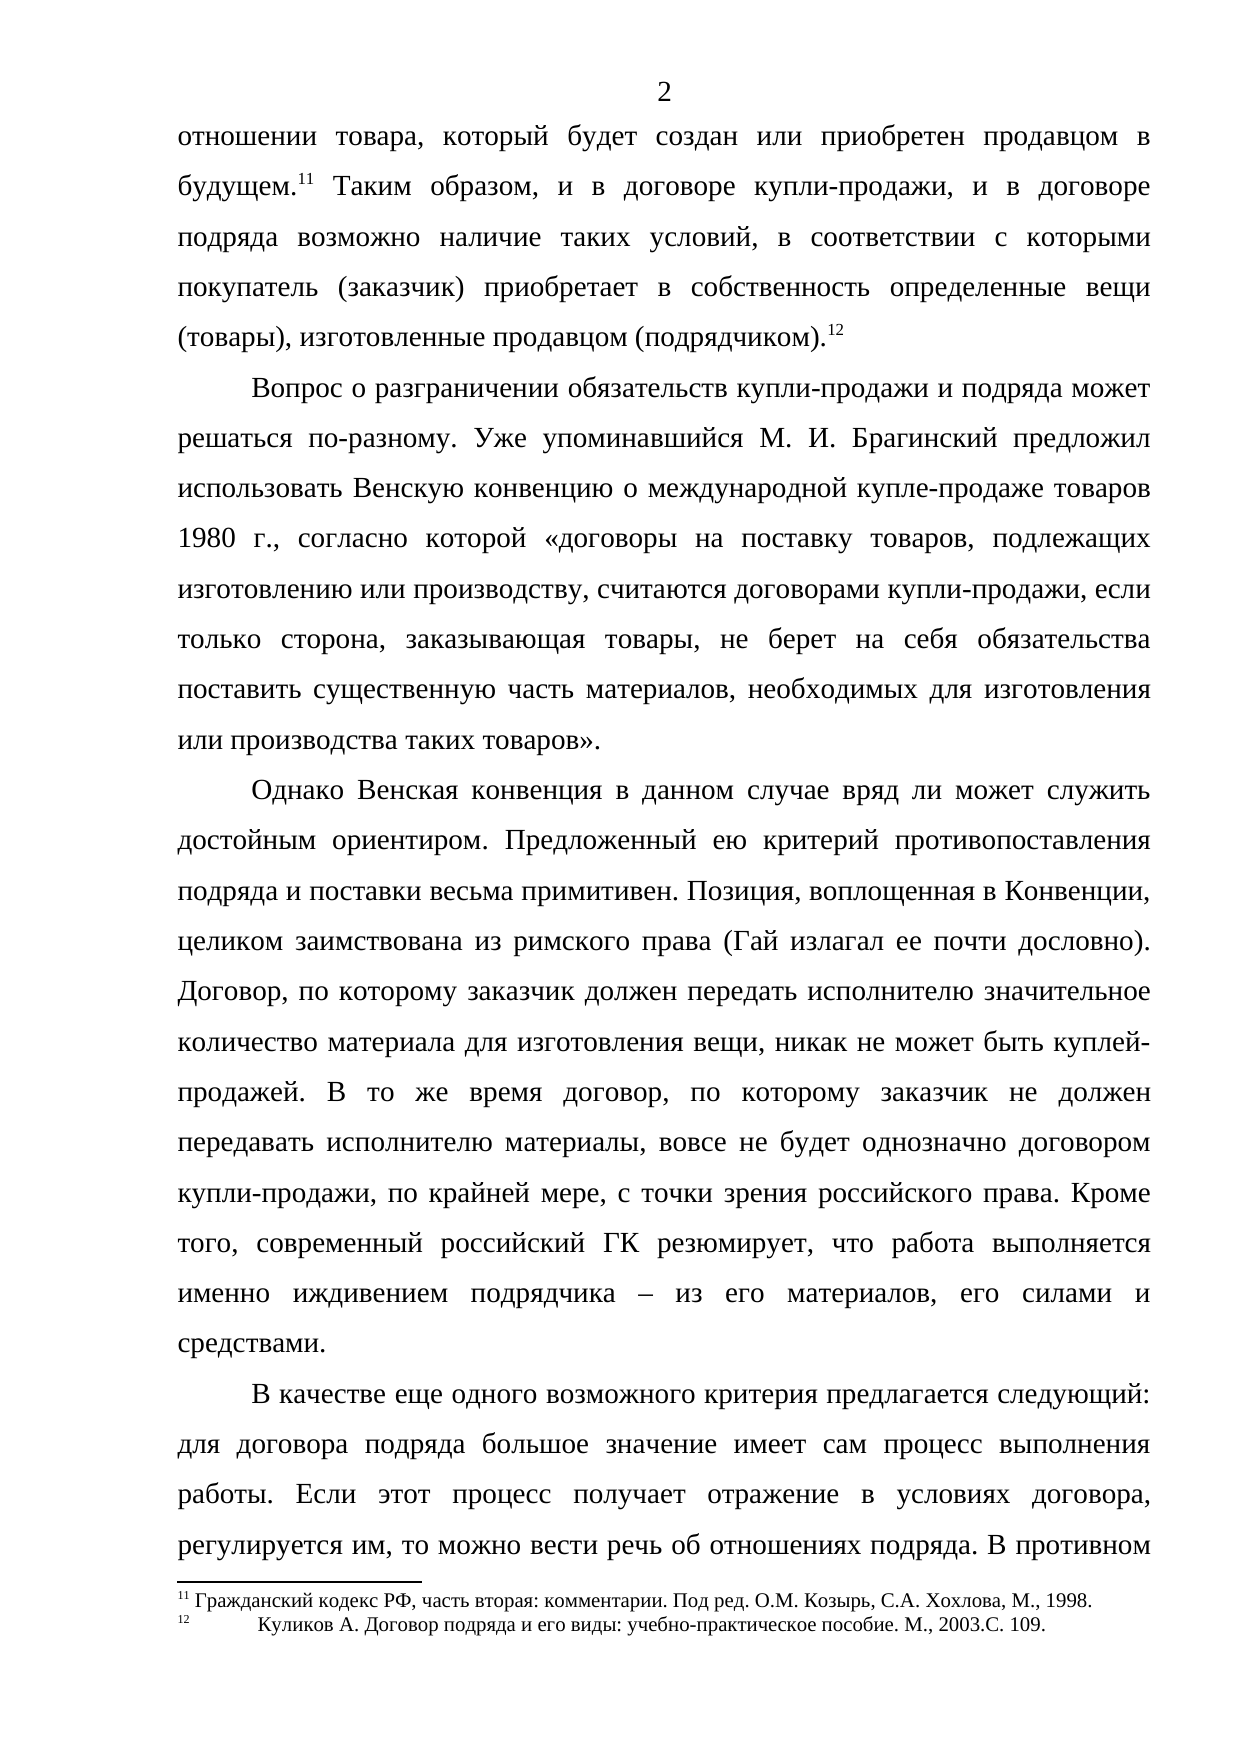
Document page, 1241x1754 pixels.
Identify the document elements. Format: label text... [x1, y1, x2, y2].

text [177, 1376, 1152, 1560]
text Вопрос о разграничении обязательств купли-продажи и подряда может решаться по-разному. Уже упоминавшийся М. И. Брагинский предложил использовать Венскую конвенцию о международной купле-продаже товаров 1980 г., согласно которой «договоры на поставку товаров, подлежащих изготовлению или производству, считаются договорами купли-продажи, если только сторона, заказывающая товары, не берет на себя обязательства поставить существенную часть материалов, необходимых для изготовления или производства таких товаров». [177, 370, 1152, 755]
text Однако Венская конвенция в данном случае вряд ли может служить достойным ориентиром. Предложенный ею критерий противопоставления подряда и поставки весьма примитивен. Позиция, воплощенная в Конвенции, целиком заимствована из римского права (Гай излагал ее почти дословно). Договор, по которому заказчик должен передать исполнителю значительное количество материала для изготовления вещи, никак не может быть куплей-продажей. В то же время договор, по которому заказчик не должен передавать исполнителю материалы, вовсе не будет однозначно договором купли-продажи, по крайней мере, с точки зрения российского права. Кроме того, современный российский ГК резюмирует, что работа выполняется именно иждивением подрядчика – из его материалов, его силами и средствами. [177, 772, 1152, 1359]
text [177, 118, 1152, 353]
